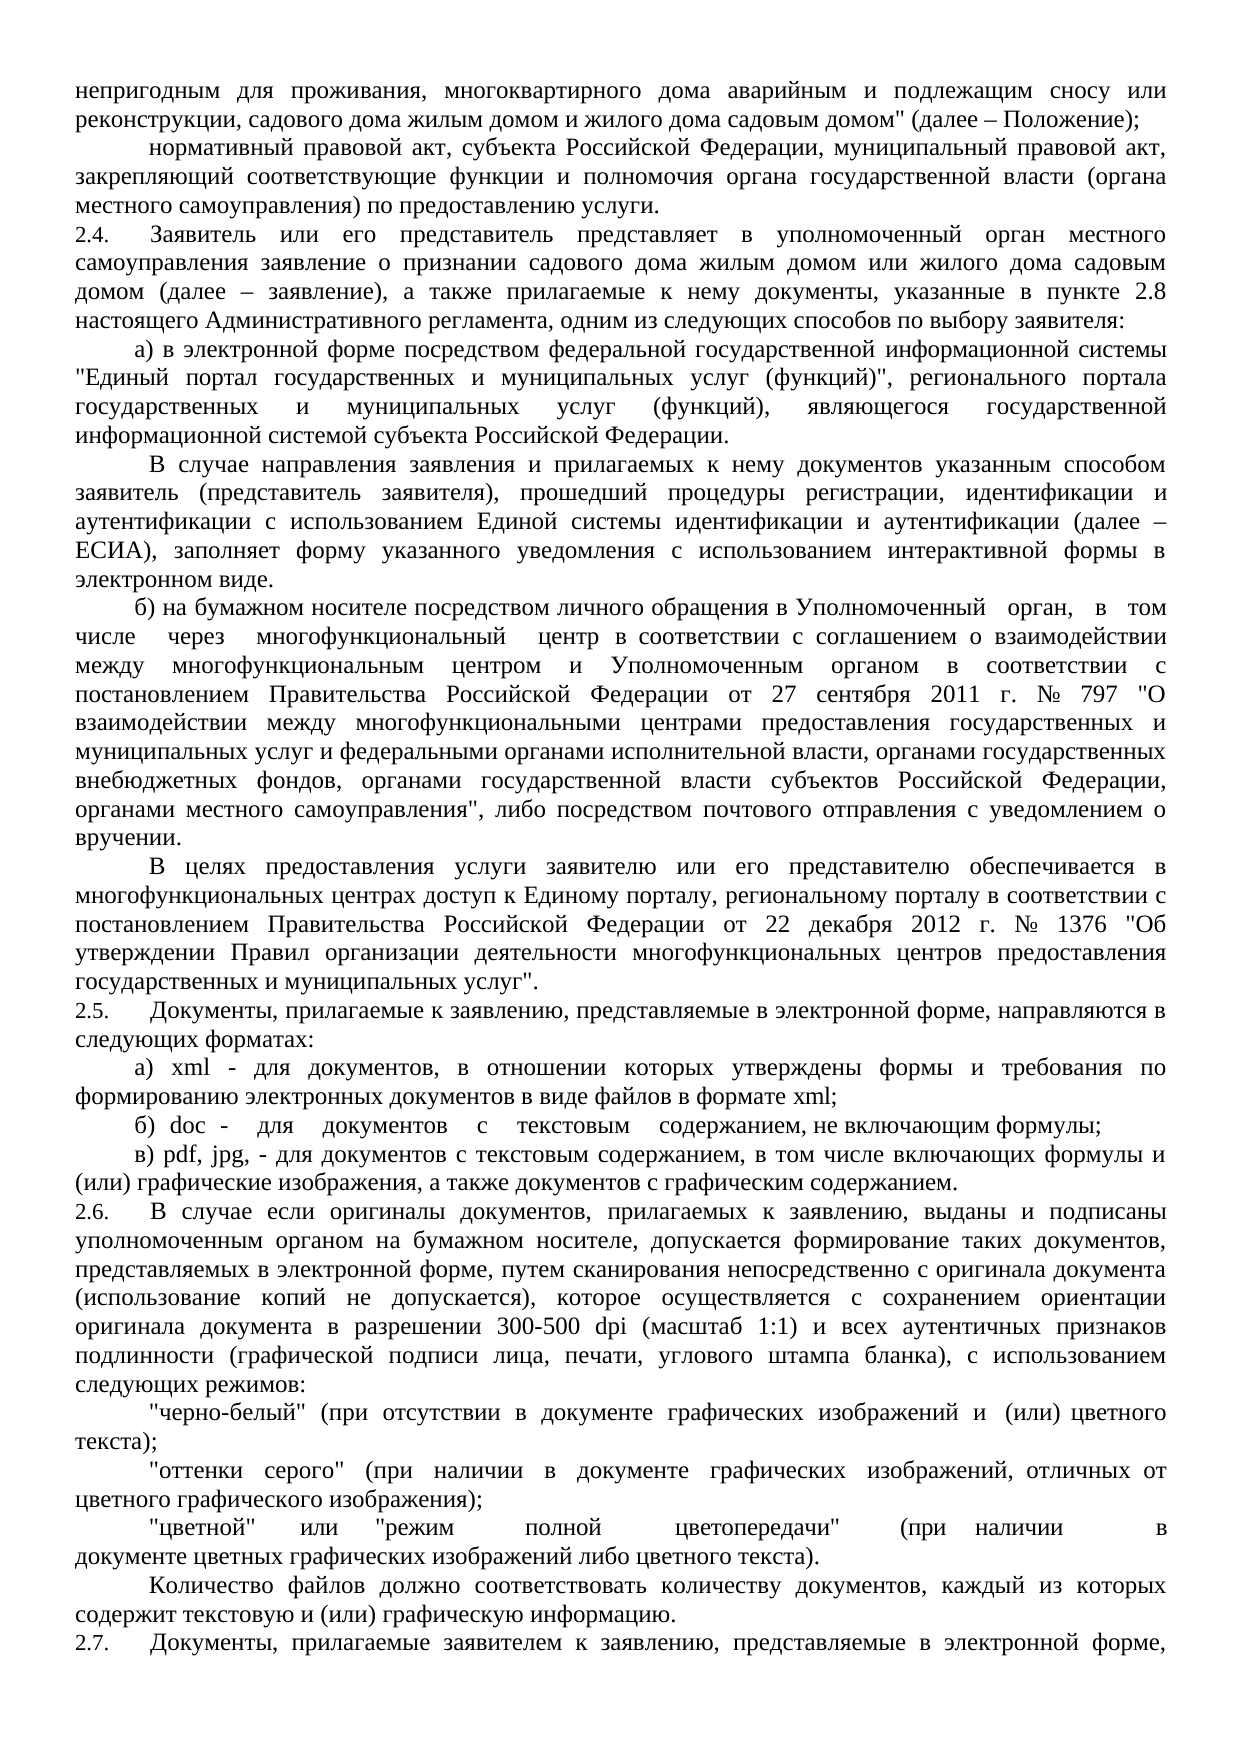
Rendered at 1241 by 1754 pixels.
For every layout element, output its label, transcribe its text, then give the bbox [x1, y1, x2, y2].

text "цветной" или "режим полной цветопередачи" (при наличии в документе цветных графических изображений либо цветного текста). [75, 1512, 1167, 1570]
text Количество файлов должно соответствовать количеству документов, каждый из которых содержит текстовую и (или) графическую информацию. [75, 1570, 1167, 1627]
text а) в электронной форме посредством федеральной государственной информационной системы "Единый портал государственных и муниципальных услуг (функций)", регионального портала государственных и муниципальных услуг (функций), являющегося государственной информационной системой субъекта Российской Федерации. [75, 334, 1167, 449]
text "оттенки серого" (при наличии в документе графических изображений, отличных от цветного графического изображения); [75, 1455, 1167, 1512]
text В случае направления заявления и прилагаемых к нему документов указанным способом заявитель (представитель заявителя), прошедший процедуры регистрации, идентификации и аутентификации с использованием Единой системы идентификации и аутентификации (далее – ЕСИА), заполняет форму указанного уведомления с использованием интерактивной формы в электронном виде. [75, 449, 1167, 592]
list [75, 1627, 1167, 1656]
text а) xml - для документов, в отношении которых утверждены формы и требования по формированию электронных документов в виде файлов в формате xml; [75, 1052, 1167, 1110]
text в) pdf, jpg, - для документов с текстовым содержанием, в том числе включающих формулы и (или) графические изображения, а также документов с графическим содержанием. [75, 1139, 1167, 1196]
list Документы, прилагаемые к заявлению, представляемые в электронной форме, направляются в следующих форматах: [75, 995, 1167, 1052]
text б) на бумажном носителе посредством личного обращения в Уполномоченный орган, в том числе через многофункциональный центр в соответствии с соглашением о взаимодействии между многофункциональным центром и Уполномоченным органом в соответствии с постановлением Правительства Российской Федерации от 27 сентября 2011 г. № 797 "О взаимодействии между многофункциональными центрами предоставления государственных и муниципальных услуг и федеральными органами исполнительной власти, органами государственных внебюджетных фондов, органами государственной власти субъектов Российской Федерации, органами местного самоуправления", либо посредством почтового отправления с уведомлением о вручении. [75, 592, 1167, 851]
text "черно-белый" (при отсутствии в документе графических изображений и (или) цветного текста); [75, 1397, 1167, 1455]
text нормативный правовой акт, субъекта Российской Федерации, муниципальный правовой акт, закрепляющий соответствующие функции и полномочия органа государственной власти (органа местного самоуправления) по предоставлению услуги. [75, 132, 1167, 219]
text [75, 75, 1167, 132]
text В целях предоставления услуги заявителю или его представителю обеспечивается в многофункциональных центрах доступ к Единому порталу, региональному порталу в соответствии с постановлением Правительства Российской Федерации от 22 декабря 2012 г. № 1376 "Об утверждении Правил организации деятельности многофункциональных центров предоставления государственных и муниципальных услуг". [75, 851, 1167, 995]
text б) doc - для документов с текстовым содержанием, не включающим формулы; [75, 1110, 1167, 1139]
list В случае если оригиналы документов, прилагаемых к заявлению, выданы и подписаны уполномоченным органом на бумажном носителе, допускается формирование таких документов, представляемых в электронной форме, путем сканирования непосредственно с оригинала документа (использование копий не допускается), которое осуществляется с сохранением ориентации оригинала документа в разрешении 300-500 dpi (масштаб 1:1) и всех аутентичных признаков подлинности (графической подписи лица, печати, углового штампа бланка), с использованием следующих режимов: [75, 1196, 1167, 1397]
list Заявитель или его представитель представляет в уполномоченный орган местного самоуправления заявление о признании садового дома жилым домом или жилого дома садовым домом (далее – заявление), а также прилагаемые к нему документы, указанные в пункте 2.8 настоящего Административного регламента, одним из следующих способов по выбору заявителя: [75, 219, 1167, 334]
